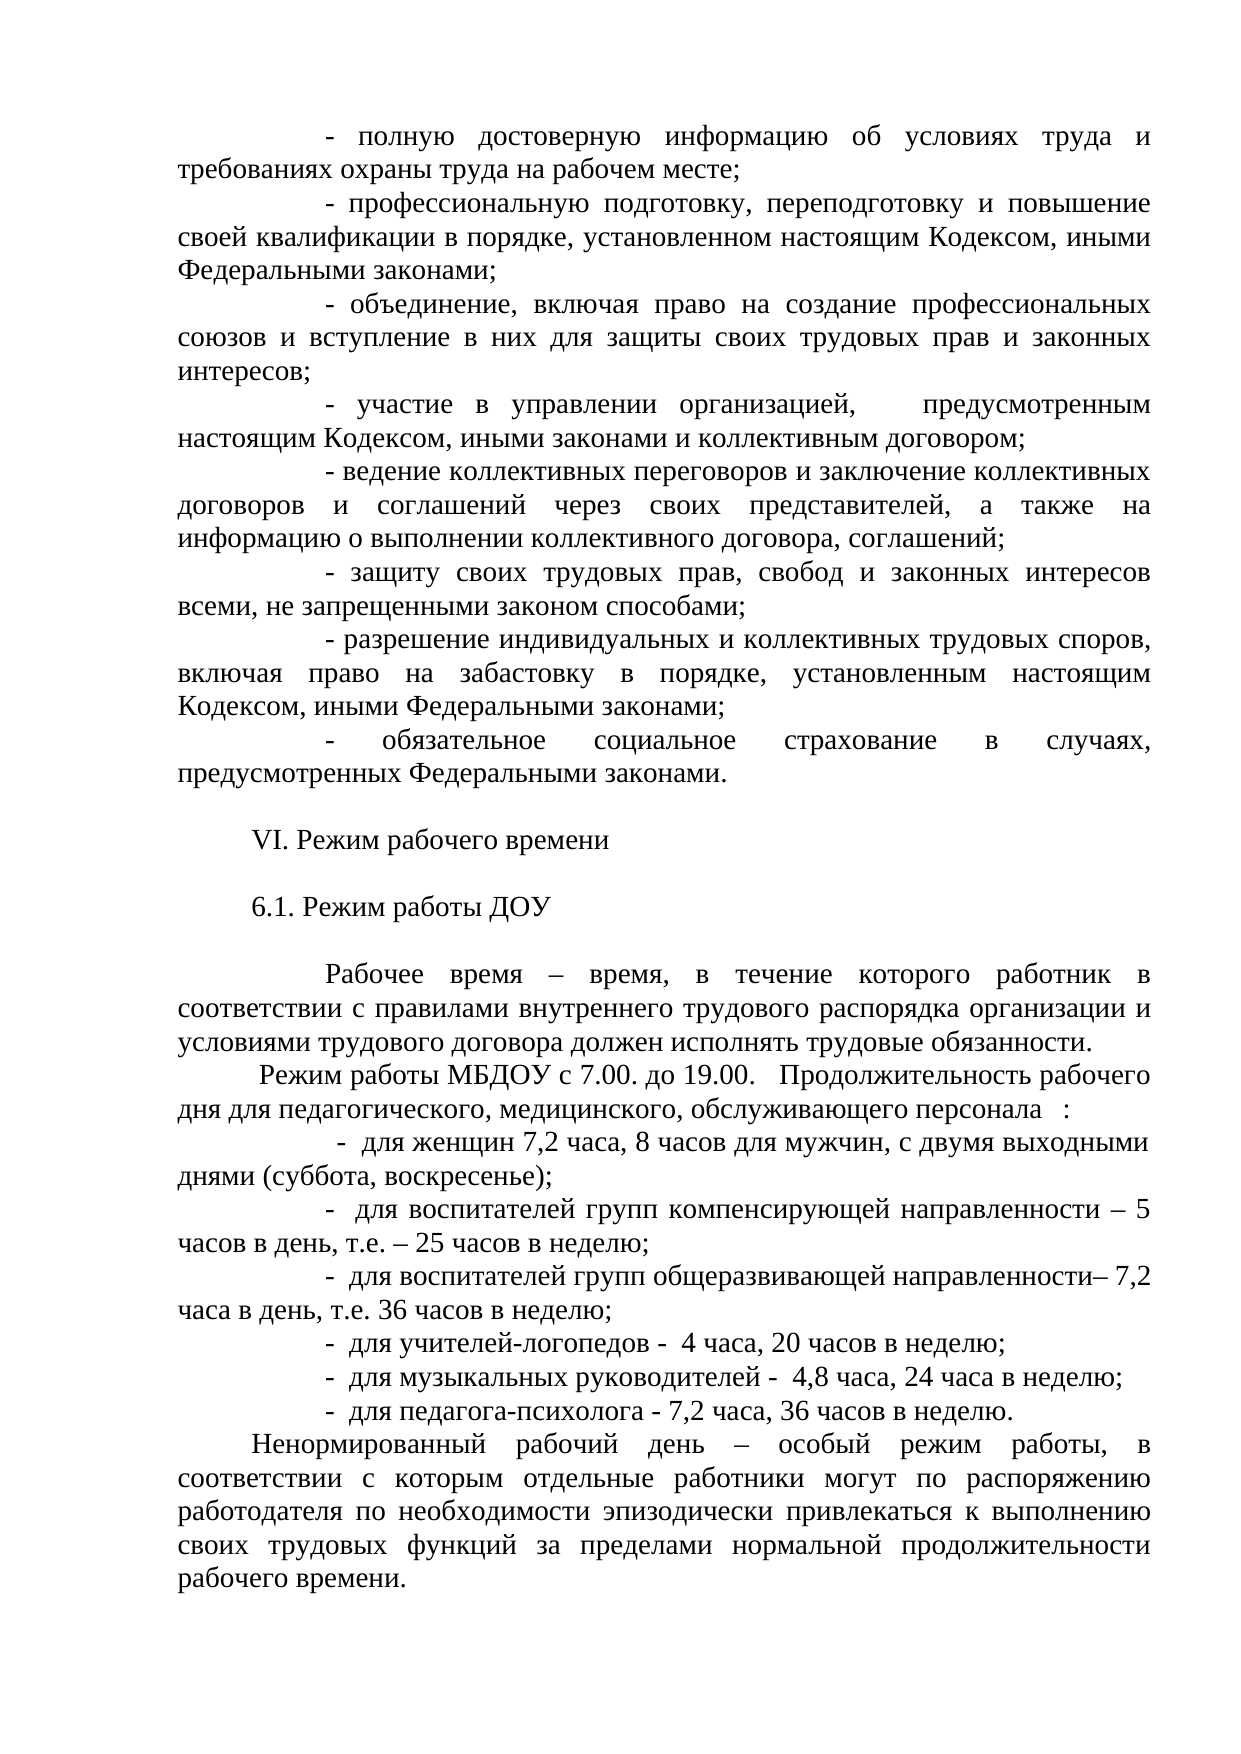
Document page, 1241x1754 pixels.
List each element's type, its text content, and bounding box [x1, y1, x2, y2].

text - защиту своих трудовых прав, свобод и законных интересов всеми, не запрещенными законом способами; [177, 554, 1152, 621]
text Ненормированный рабочий день – особый режим работы, в соответствии с которым отдельные работники могут по распоряжению работодателя по необходимости эпизодически привлекаться к выполнению своих трудовых функций за пределами нормальной продолжительности рабочего времени. [177, 1426, 1152, 1594]
text Режим работы МБДОУ с 7.00. до 19.00. Продолжительность рабочего дня для педагогического, медицинского, обслуживающего персонала : [177, 1057, 1152, 1124]
text - для воспитателей групп общеразвивающей направленности– 7,2 часа в день, т.е. 36 часов в неделю; [177, 1258, 1152, 1326]
text - разрешение индивидуальных и коллективных трудовых споров, включая право на забастовку в порядке, установленным настоящим Кодексом, иными Федеральными законами; [177, 621, 1152, 722]
text - профессиональную подготовку, переподготовку и повышение своей квалификации в порядке, установленном настоящим Кодексом, иными Федеральными законами; [177, 185, 1152, 286]
text - полную достоверную информацию об условиях труда и требованиях охраны труда на рабочем месте; [177, 118, 1152, 185]
text - для женщин 7,2 часа, 8 часов для мужчин, с двумя выходными днями (суббота, воскресенье); [177, 1124, 1152, 1191]
text Рабочее время – время, в течение которого работник в соответствии с правилами внутреннего трудового распорядка организации и условиями трудового договора должен исполнять трудовые обязанности. [177, 957, 1152, 1057]
text 6.1. Режим работы ДОУ [177, 889, 1152, 923]
text - объединение, включая право на создание профессиональных союзов и вступление в них для защиты своих трудовых прав и законных интересов; [177, 286, 1152, 386]
text - для воспитателей групп компенсирующей направленности – 5 часов в день, т.е. – 25 часов в неделю; [177, 1191, 1152, 1258]
text - для музыкальных руководителей - 4,8 часа, 24 часа в неделю; [177, 1359, 1152, 1393]
text VI. Режим рабочего времени [177, 822, 1152, 856]
text - участие в управлении организацией, предусмотренным настоящим Кодексом, иными законами и коллективным договором; [177, 386, 1152, 453]
text - для педагога-психолога - 7,2 часа, 36 часов в неделю. [177, 1393, 1152, 1426]
text - для учителей-логопедов - 4 часа, 20 часов в неделю; [177, 1326, 1152, 1359]
text - ведение коллективных переговоров и заключение коллективных договоров и соглашений через своих представителей, а также на информацию о выполнении коллективного договора, соглашений; [177, 453, 1152, 554]
text - обязательное социальное страхование в случаях, предусмотренных Федеральными законами. [177, 722, 1152, 789]
